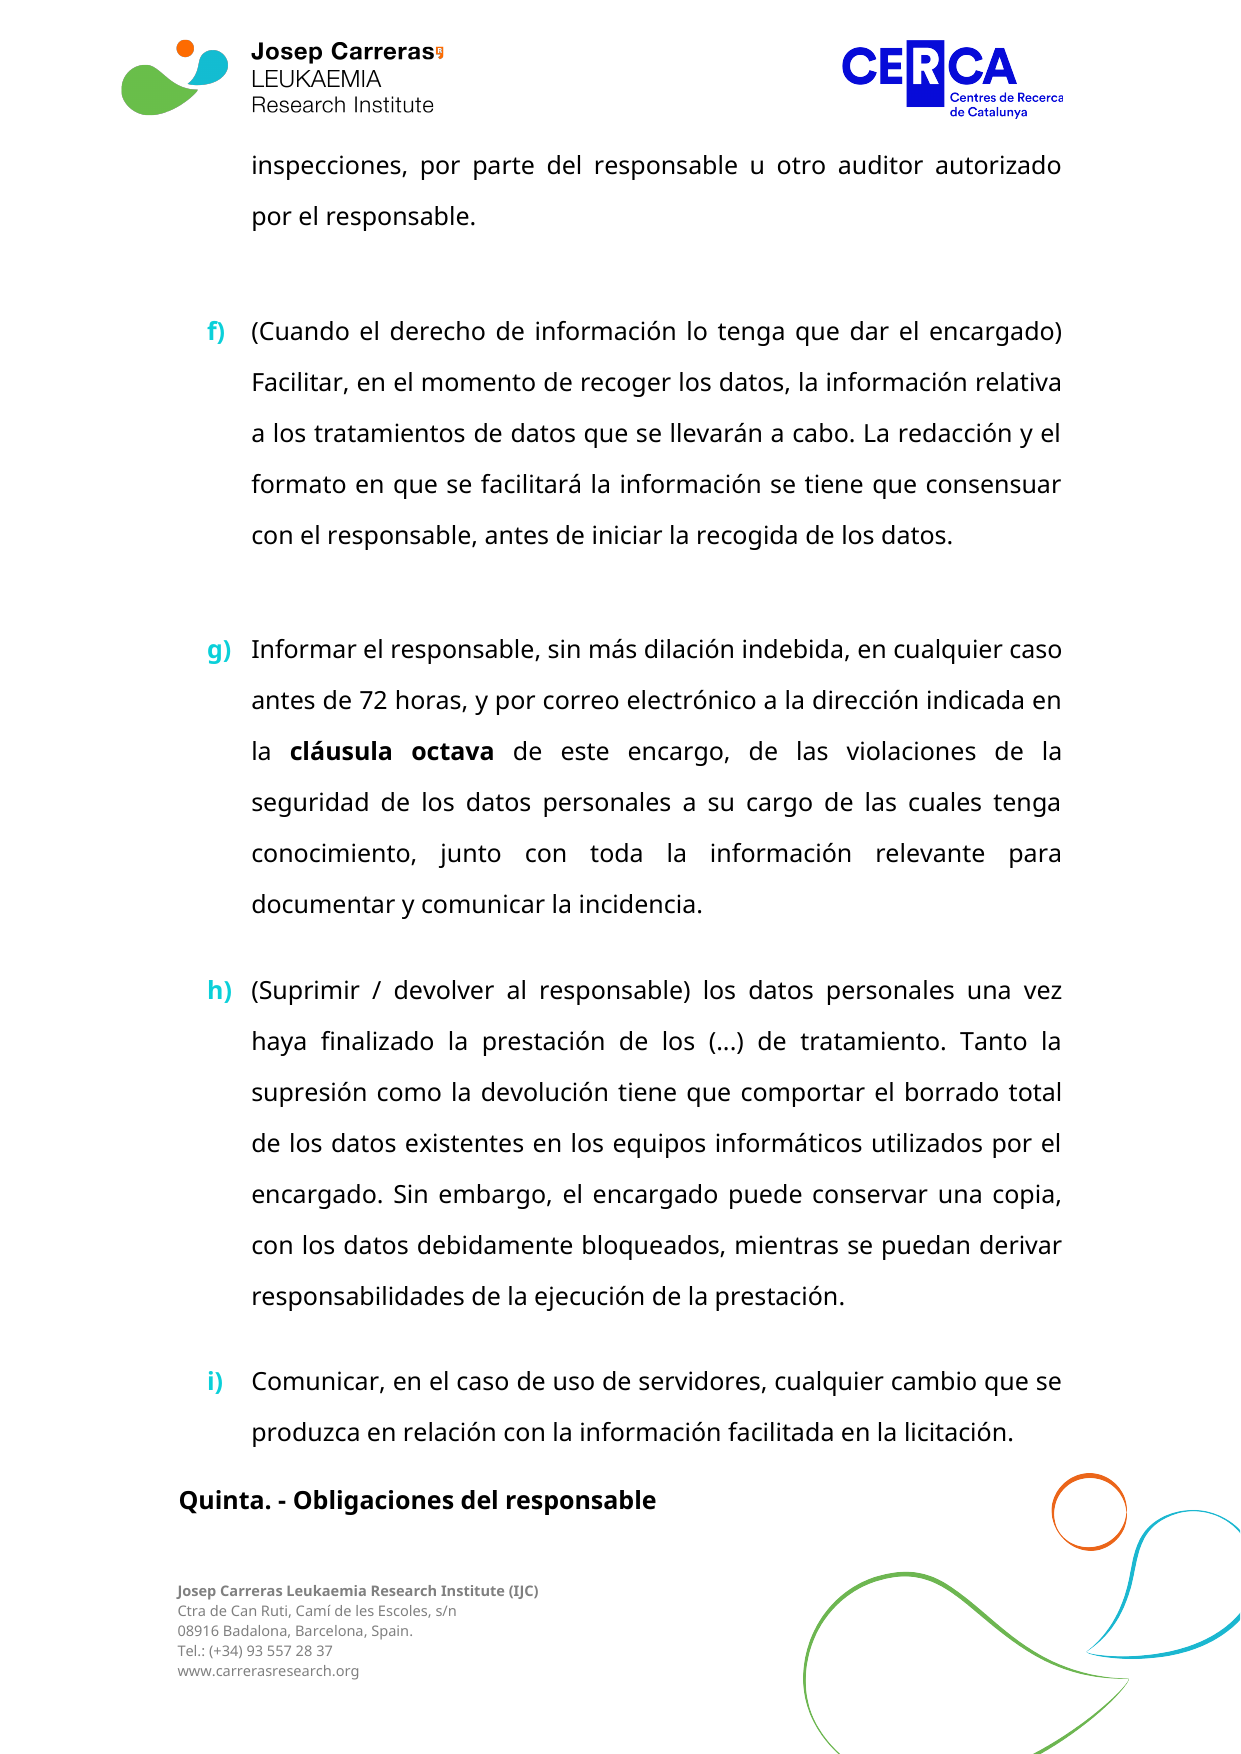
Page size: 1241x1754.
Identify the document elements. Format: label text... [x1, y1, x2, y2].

picture [118, 38, 443, 116]
list Comunicar, en el caso de uso de servidores, cualquier cambio que se produzca en relación con la información facilitada en la licitación. [207, 1364, 1063, 1449]
picture [803, 1473, 1241, 1754]
picture [842, 40, 1063, 119]
text Quinta. - Obligaciones del responsable [178, 1482, 1063, 1516]
list (Cuando el derecho de información lo tenga que dar el encargado) Facilitar, en el momento de recoger los datos, la información relativa a los tratamientos de datos que se llevarán a cabo. La redacción y el formato en que se facilitará la información se tiene que consensuar con el responsable, antes de iniciar la recogida de los datos. [207, 313, 1063, 551]
list Informar el responsable, sin más dilación indebida, en cualquier caso antes de 72 horas, y por correo electrónico a la dirección indicada en la cláusula octava de este encargo, de las violaciones de la seguridad de los datos personales a su cargo de las cuales tenga conocimiento, junto con toda la información relevante para documentar y comunicar la incidencia. [207, 632, 1063, 921]
list (Suprimir / devolver al responsable) los datos personales una vez haya finalizado la prestación de los (...) de tratamiento. Tanto la supresión como la devolución tiene que comportar el borrado total de los datos existentes en los equipos informáticos utilizados por el encargado. Sin embargo, el encargado puede conservar una copia, con los datos debidamente bloqueados, mientras se puedan derivar responsabilidades de la ejecución de la prestación. [207, 972, 1063, 1313]
